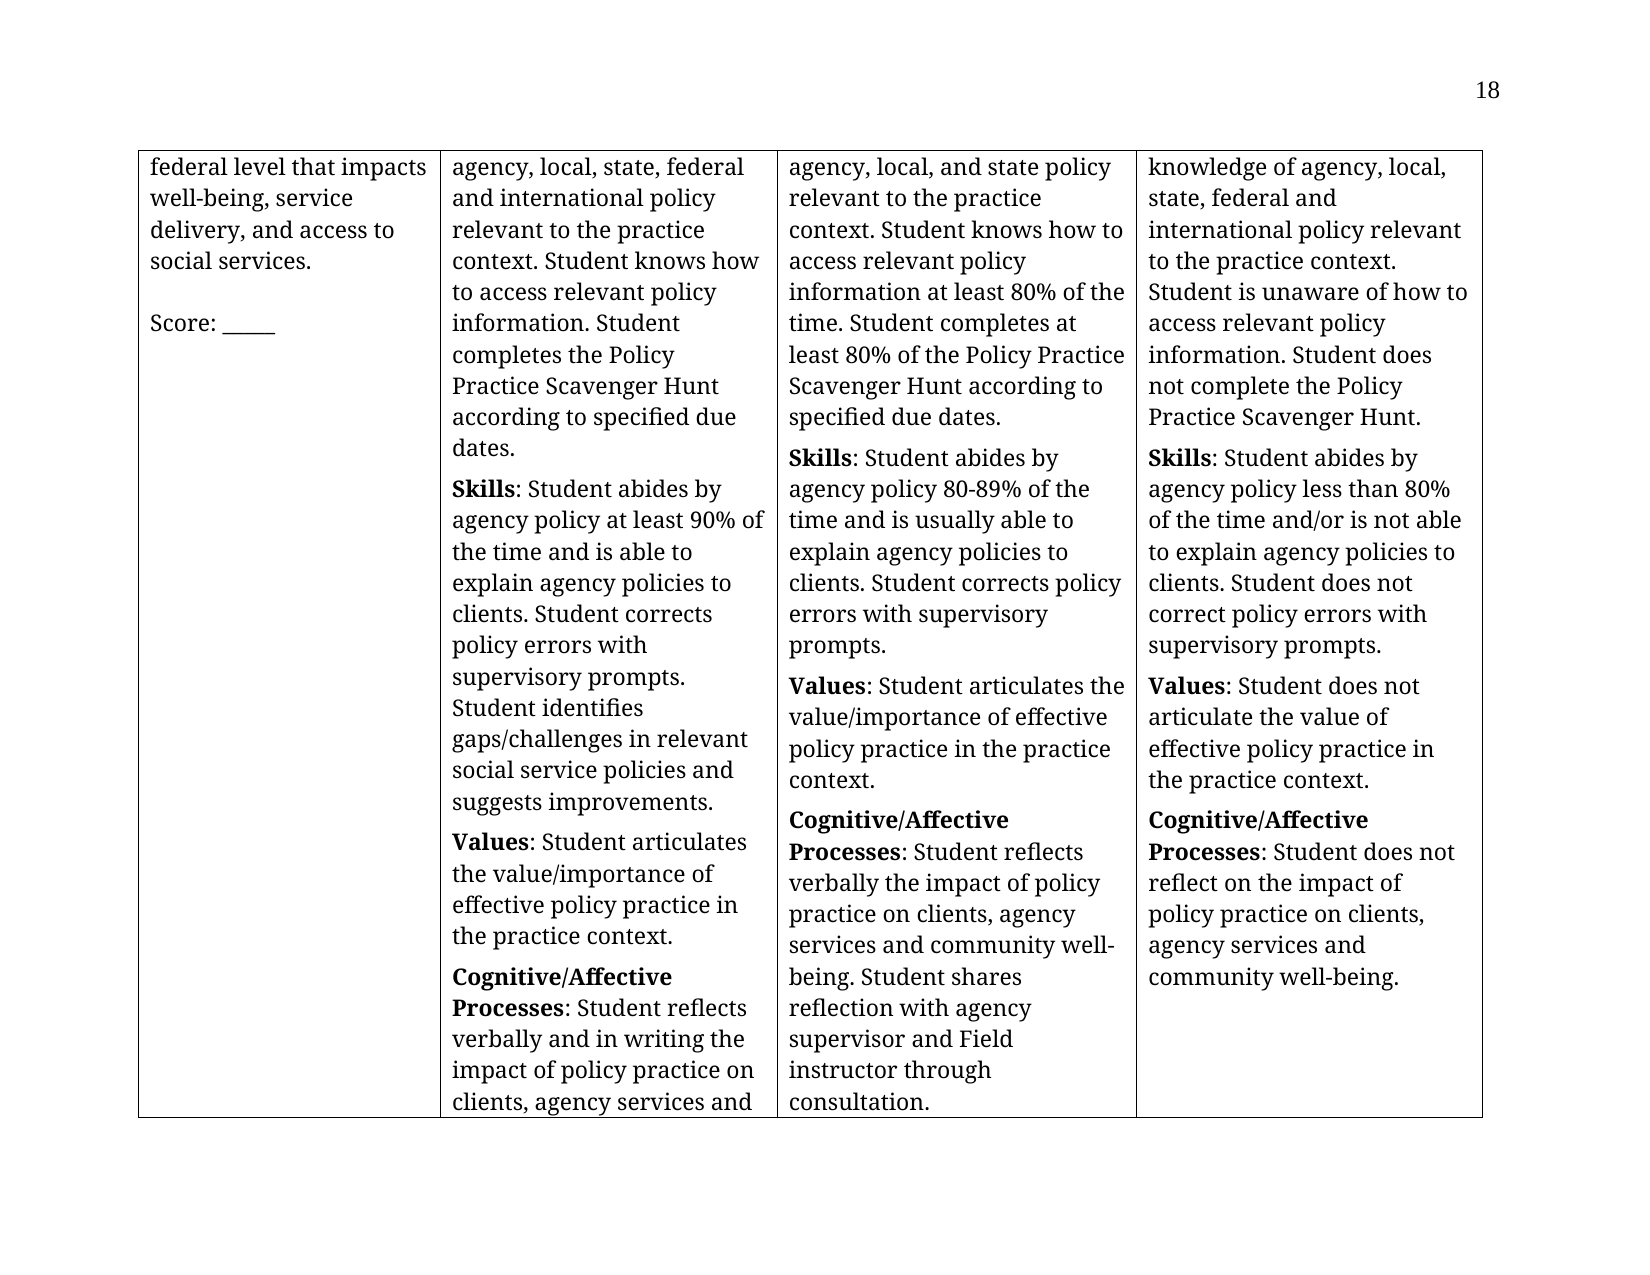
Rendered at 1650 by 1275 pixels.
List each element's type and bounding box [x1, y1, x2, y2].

table_cell [1137, 151, 1482, 1117]
table_cell [778, 151, 1136, 1117]
table_cell [139, 151, 440, 1117]
table_cell [441, 151, 777, 1117]
